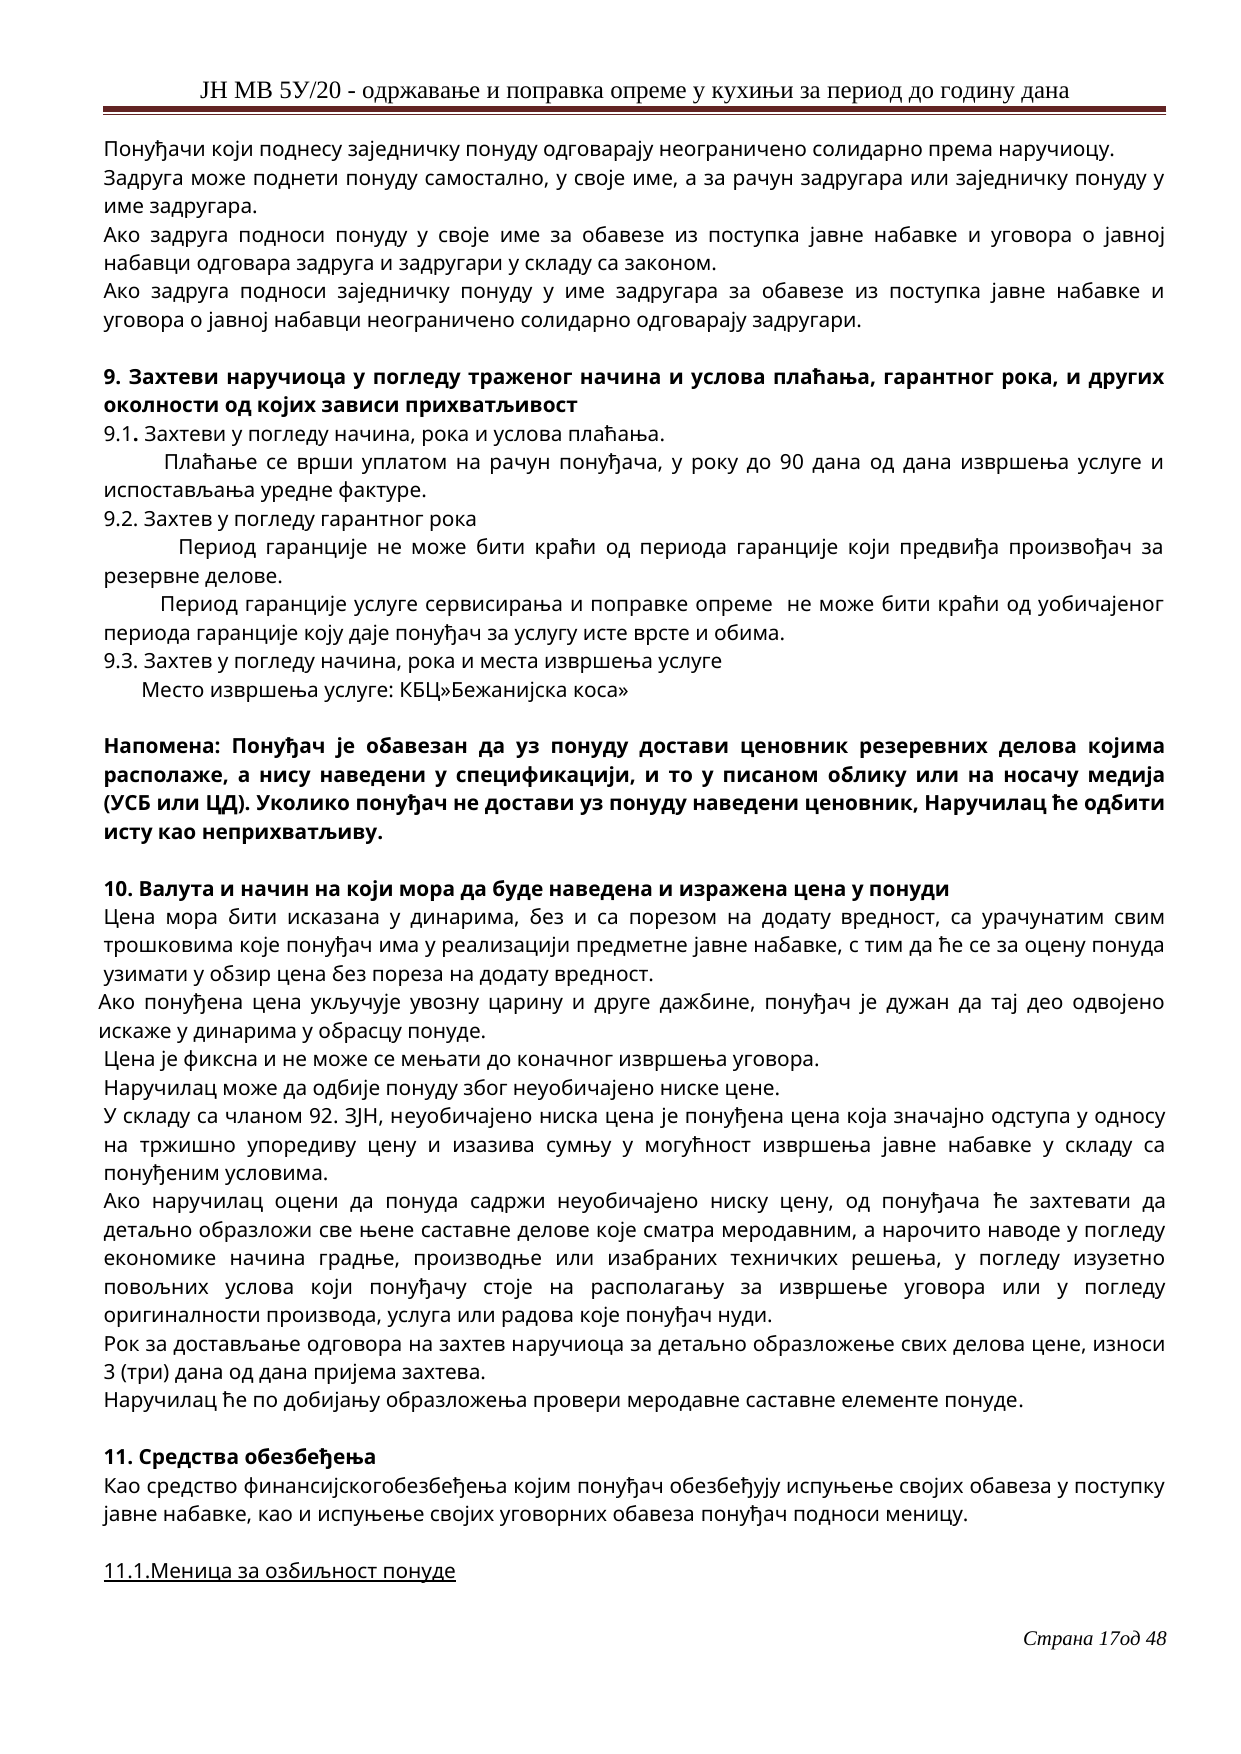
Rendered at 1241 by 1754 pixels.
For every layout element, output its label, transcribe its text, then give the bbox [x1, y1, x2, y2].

text Наручилац може да одбије понуду због неуобичајено ниске цене. [103, 1073, 1166, 1101]
text Као средство финансијскогобезбеђења којим понуђач обезбеђују испуњење својих обавеза у поступку јавне набавке, као и испуњење својих уговорних обавеза понуђач подноси меницу. [103, 1471, 1166, 1528]
text 10. Валута и начин на који мора да буде наведена и изражена цена у понуди [103, 874, 1166, 902]
text Ако понуђена цена укључује увозну царину и друге дажбине, понуђач је дужан да тај део одвојено искаже у динарима у обрасцу понуде. [98, 987, 1166, 1044]
text Ако наручилац оцени да понуда садржи неуобичајено ниску цену, од понуђача ће захтевати да детаљно образложи све њене саставне делове које сматра меродавним, а нарочито наводе у погледу економике начина градње, производње или изабраних техничких решења, у погледу изузетно повољних услова који понуђачу стоје на располагању за извршење уговора или у погледу оригиналности производа, услуга или радова које понуђач нуди. [103, 1187, 1166, 1329]
text Ако задруга подноси понуду у своје име за обавезе из поступка јавне набавке и уговора о јавној набавци одговара задруга и задругари у складу са законом. [103, 220, 1166, 277]
text 9.1. Захтеви у погледу начина, рока и услова плаћања. [103, 419, 1166, 447]
text 11. Средства обезбеђења [103, 1442, 1166, 1471]
text Понуђачи који поднесу заједничку понуду одговарају неограничено солидарно према наручиоцу. [103, 134, 1166, 163]
text У складу са чланом 92. ЗЈН, неуобичајено ниска цена је понуђена цена која значајно одступа у односу на тржишно упоредиву цену и изазива сумњу у могућност извршења јавне набавке у складу са понуђеним условима. [103, 1101, 1166, 1187]
text Рок за достављање одговора на захтев наручиоца за детаљно образложење свих делова цене, износи 3 (три) дана од дана пријема захтева. [103, 1329, 1166, 1386]
text Цена је фиксна и не може се мењати до коначног извршења уговора. [103, 1044, 1166, 1073]
text Цена мора бити исказана у динарима, без и са порезом на додату вредност, са урачунатим свим трошковима које понуђач има у реализацији предметне јавне набавке, с тим да ће се за оцену понуда узимати у обзир цена без пореза на додату вредност. [103, 902, 1166, 987]
text Ако задруга подноси заједничку понуду у име задругара за обавезе из поступка јавне набавке и уговора о јавној набавци неограничено солидарно одговарају задругари. [103, 277, 1166, 333]
text Плаћање се врши уплатом на рачун понуђача, у року до 90 дана од дана извршења услуге и испостављања уредне фактуре. [103, 447, 1166, 504]
text Задруга може поднети понуду самостално, у своје име, а за рачун задругара или заједничку понуду у име задругара. [103, 163, 1166, 220]
text Период гаранције не може бити краћи од периода гаранције који предвиђа произвођач за резервне делове. [103, 532, 1166, 589]
text Место извршења услуге: КБЦ»Бежанијска коса» [103, 675, 1166, 703]
text 9.3. Захтев у погледу начина, рока и места извршења услуге [103, 646, 1166, 675]
text Напомена: Понуђач је обавезан да уз понуду достави ценовник резеревних делова којима располаже, а нису наведени у спецификацији, и то у писаном облику или на носачу медија (УСБ или ЦД). Уколико понуђач не достави уз понуду наведени ценовник, Наручилац ће одбити исту као неприхватљиву. [103, 732, 1166, 845]
text 9.2. Захтев у погледу гарантног рока [103, 504, 1166, 532]
text Наручилац ће по добијању образложења провери меродавне саставне елементе понуде. [103, 1386, 1166, 1414]
text 11.1.Меница за озбиљност понуде [103, 1556, 1166, 1585]
text Период гаранције услуге сервисирања и поправке опреме не може бити краћи од уобичајеног периода гаранције коју даје понуђач за услугу исте врсте и обима. [103, 589, 1166, 646]
text 9. Захтеви наручиоца у погледу траженог начина и услова плаћања, гарантног рока, и других околности од којих зависи прихватљивост [103, 362, 1166, 419]
